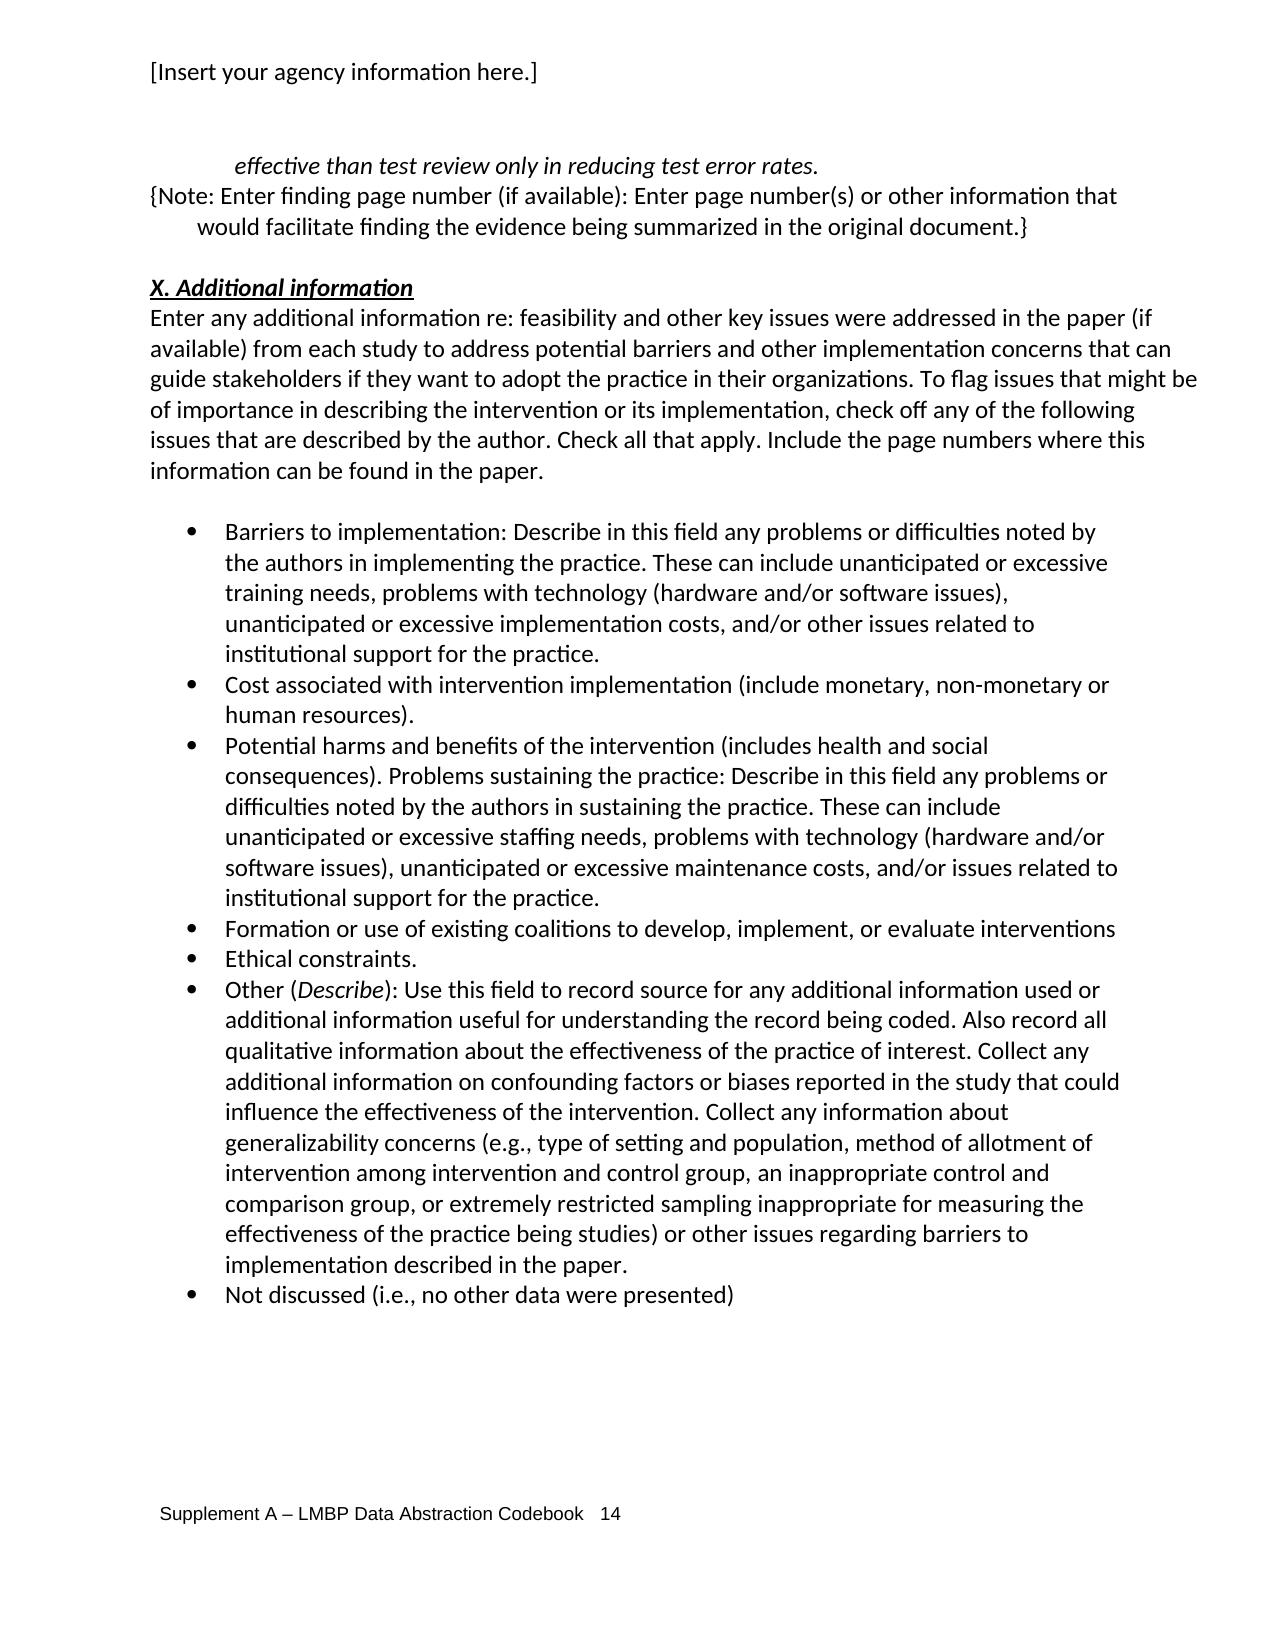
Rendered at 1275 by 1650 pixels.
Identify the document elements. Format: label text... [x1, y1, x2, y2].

list Formation or use of existing coalitions to develop, implement, or evaluate interventions [187, 913, 1125, 943]
text Enter any additional information re: feasibility and other key issues were addressed in the paper (if available) from each study to address potential barriers and other implementation concerns that can guide stakeholders if they want to adopt the practice in their organizations. To flag issues that might be of importance in describing the intervention or its implementation, check off any of the following issues that are described by the author. Check all that apply. Include the page numbers where this information can be found in the paper. [150, 303, 1200, 486]
text X. Additional information [150, 272, 1200, 303]
list Cost associated with intervention implementation (include monetary, non-monetary or human resources). [187, 669, 1125, 730]
list Potential harms and benefits of the intervention (includes health and social consequences). Problems sustaining the practice: Describe in this field any problems or difficulties noted by the authors in sustaining the practice. These can include unanticipated or excessive staffing needs, problems with technology (hardware and/or software issues), unanticipated or excessive maintenance costs, and/or issues related to institutional support for the practice. [187, 730, 1125, 913]
list Not discussed (i.e., no other data were presented) [187, 1279, 1125, 1310]
list Ethical constraints. [187, 943, 1125, 974]
text {Note: Enter finding page number (if available): Enter page number(s) or other information that would facilitate finding the evidence being summarized in the original document.} [150, 181, 1125, 242]
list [197, 150, 1125, 181]
list Barriers to implementation: Describe in this field any problems or difficulties noted by the authors in implementing the practice. These can include unanticipated or excessive training needs, problems with technology (hardware and/or software issues), unanticipated or excessive implementation costs, and/or other issues related to institutional support for the practice. [187, 516, 1125, 669]
list Other (Describe): Use this field to record source for any additional information used or additional information useful for understanding the record being coded. Also record all qualitative information about the effectiveness of the practice of interest. Collect any additional information on confounding factors or biases reported in the study that could influence the effectiveness of the intervention. Collect any information about generalizability concerns (e.g., type of setting and population, method of allotment of intervention among intervention and control group, an inappropriate control and comparison group, or extremely restricted sampling inappropriate for measuring the effectiveness of the practice being studies) or other issues regarding barriers to implementation described in the paper. [187, 974, 1125, 1279]
